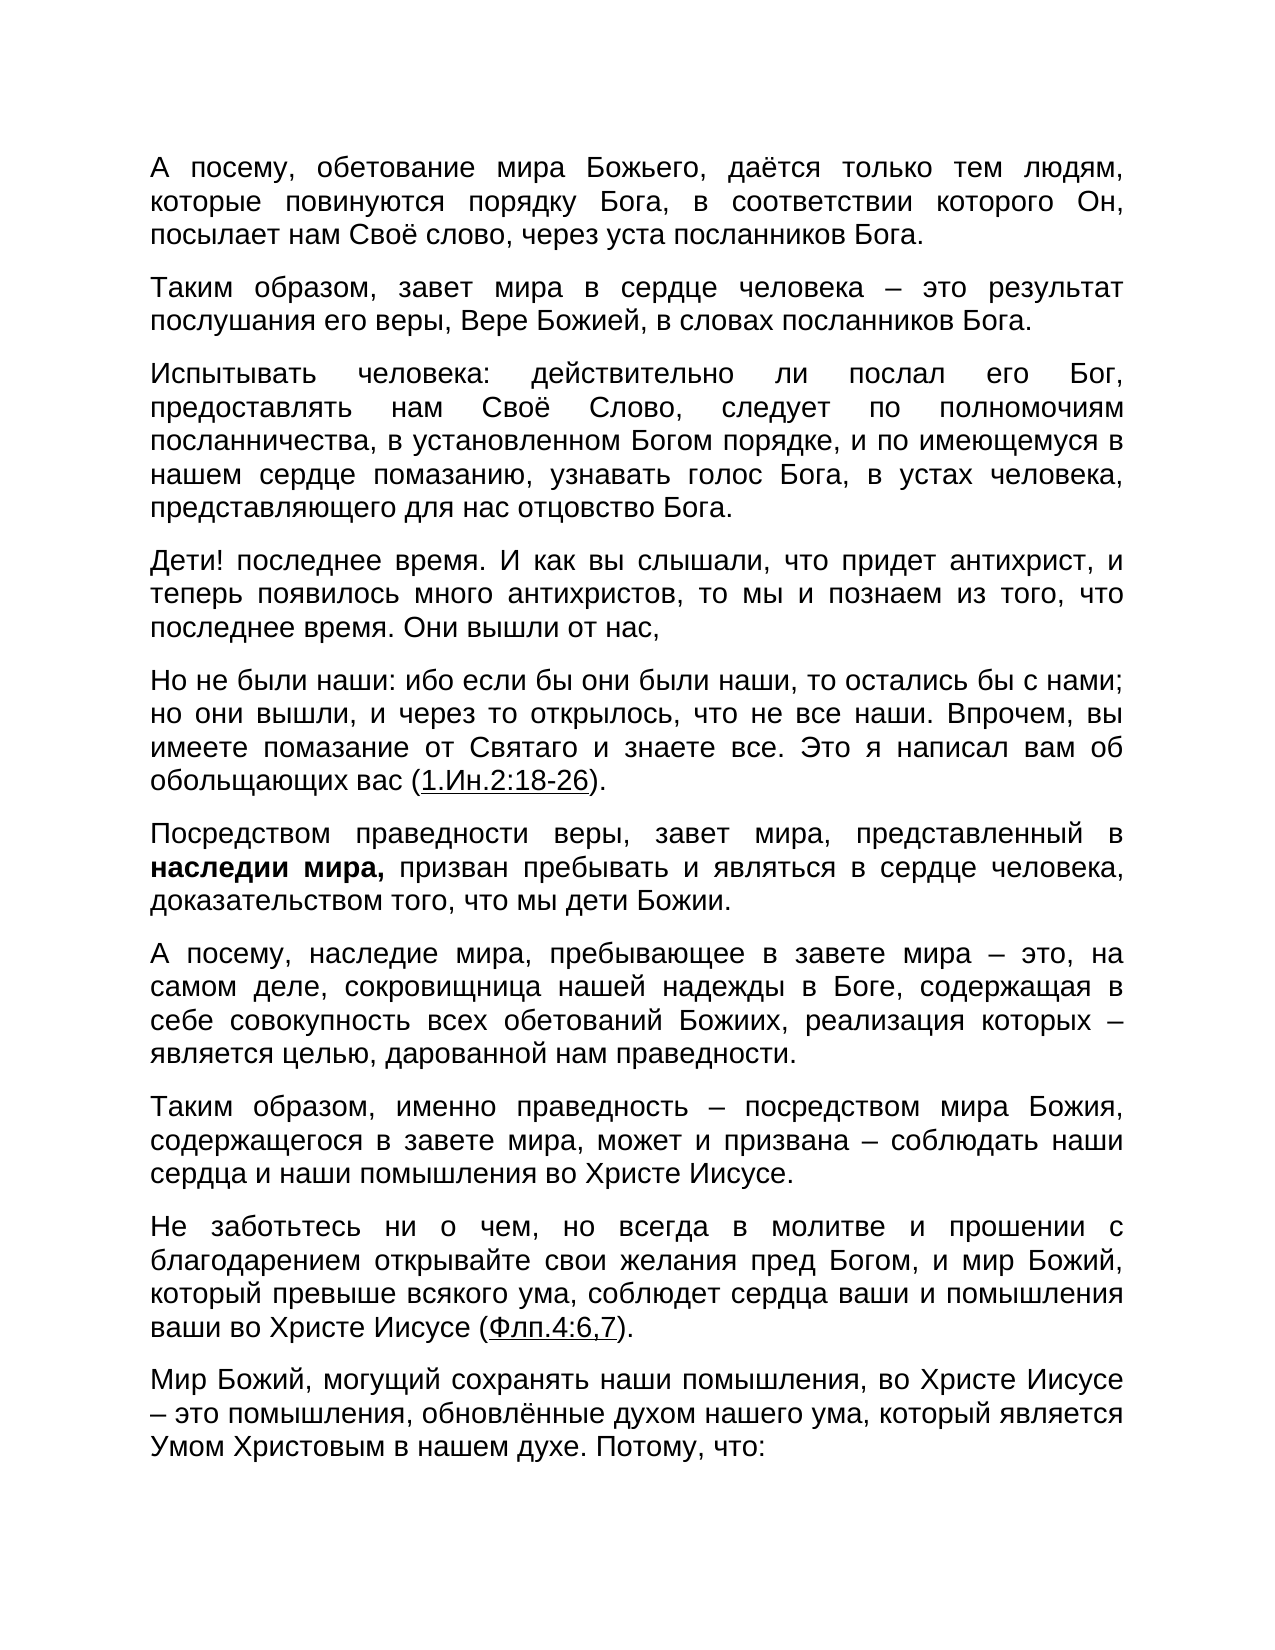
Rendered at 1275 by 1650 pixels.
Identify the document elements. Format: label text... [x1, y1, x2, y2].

text Но не были наши: ибо если бы они были наши, то остались бы с нами; но они вышли, и через то открылось, что не все наши. Впрочем, вы имеете помазание от Святаго и знаете все. Это я написал вам об обольщающих вас (1.Ин.2:18-26). [150, 663, 1125, 797]
text Дети! последнее время. И как вы слышали, что придет антихрист, и теперь появилось много антихристов, то мы и познаем из того, что последнее время. Они вышли от нас, [150, 543, 1125, 643]
text Посредством праведности веры, завет мира, представленный в наследии мира, призван пребывать и являться в сердце человека, доказательством того, что мы дети Божии. [150, 816, 1125, 917]
text Таким образом, завет мира в сердце человека – это результат послушания его веры, Вере Божией, в словах посланников Бога. [150, 270, 1125, 337]
text А посему, обетование мира Божьего, даётся только тем людям, которые повинуются порядку Бога, в соответствии которого Он, посылает нам Своё слово, через уста посланников Бога. [150, 150, 1125, 251]
text Не заботьтесь ни о чем, но всегда в молитве и прошении с благодарением открывайте свои желания пред Богом, и мир Божий, который превыше всякого ума, соблюдет сердца ваши и помышления ваши во Христе Иисусе (Флп.4:6,7). [150, 1209, 1125, 1343]
text Таким образом, именно праведность – посредством мира Божия, содержащегося в завете мира, может и призвана – соблюдать наши сердца и наши помышления во Христе Иисусе. [150, 1089, 1125, 1190]
text Испытывать человека: действительно ли послал его Бог, предоставлять нам Своё Слово, следует по полномочиям посланничества, в установленном Богом порядке, и по имеющемуся в нашем сердце помазанию, узнавать голос Бога, в устах человека, представляющего для нас отцовство Бога. [150, 356, 1125, 524]
text А посему, наследие мира, пребывающее в завете мира – это, на самом деле, сокровищница нашей надежды в Боге, содержащая в себе совокупность всех обетований Божиих, реализация которых – является целью, дарованной нам праведности. [150, 936, 1125, 1070]
text Мир Божий, могущий сохранять наши помышления, во Христе Иисусе – это помышления, обновлённые духом нашего ума, который является Умом Христовым в нашем духе. Потому, что: [150, 1362, 1125, 1463]
